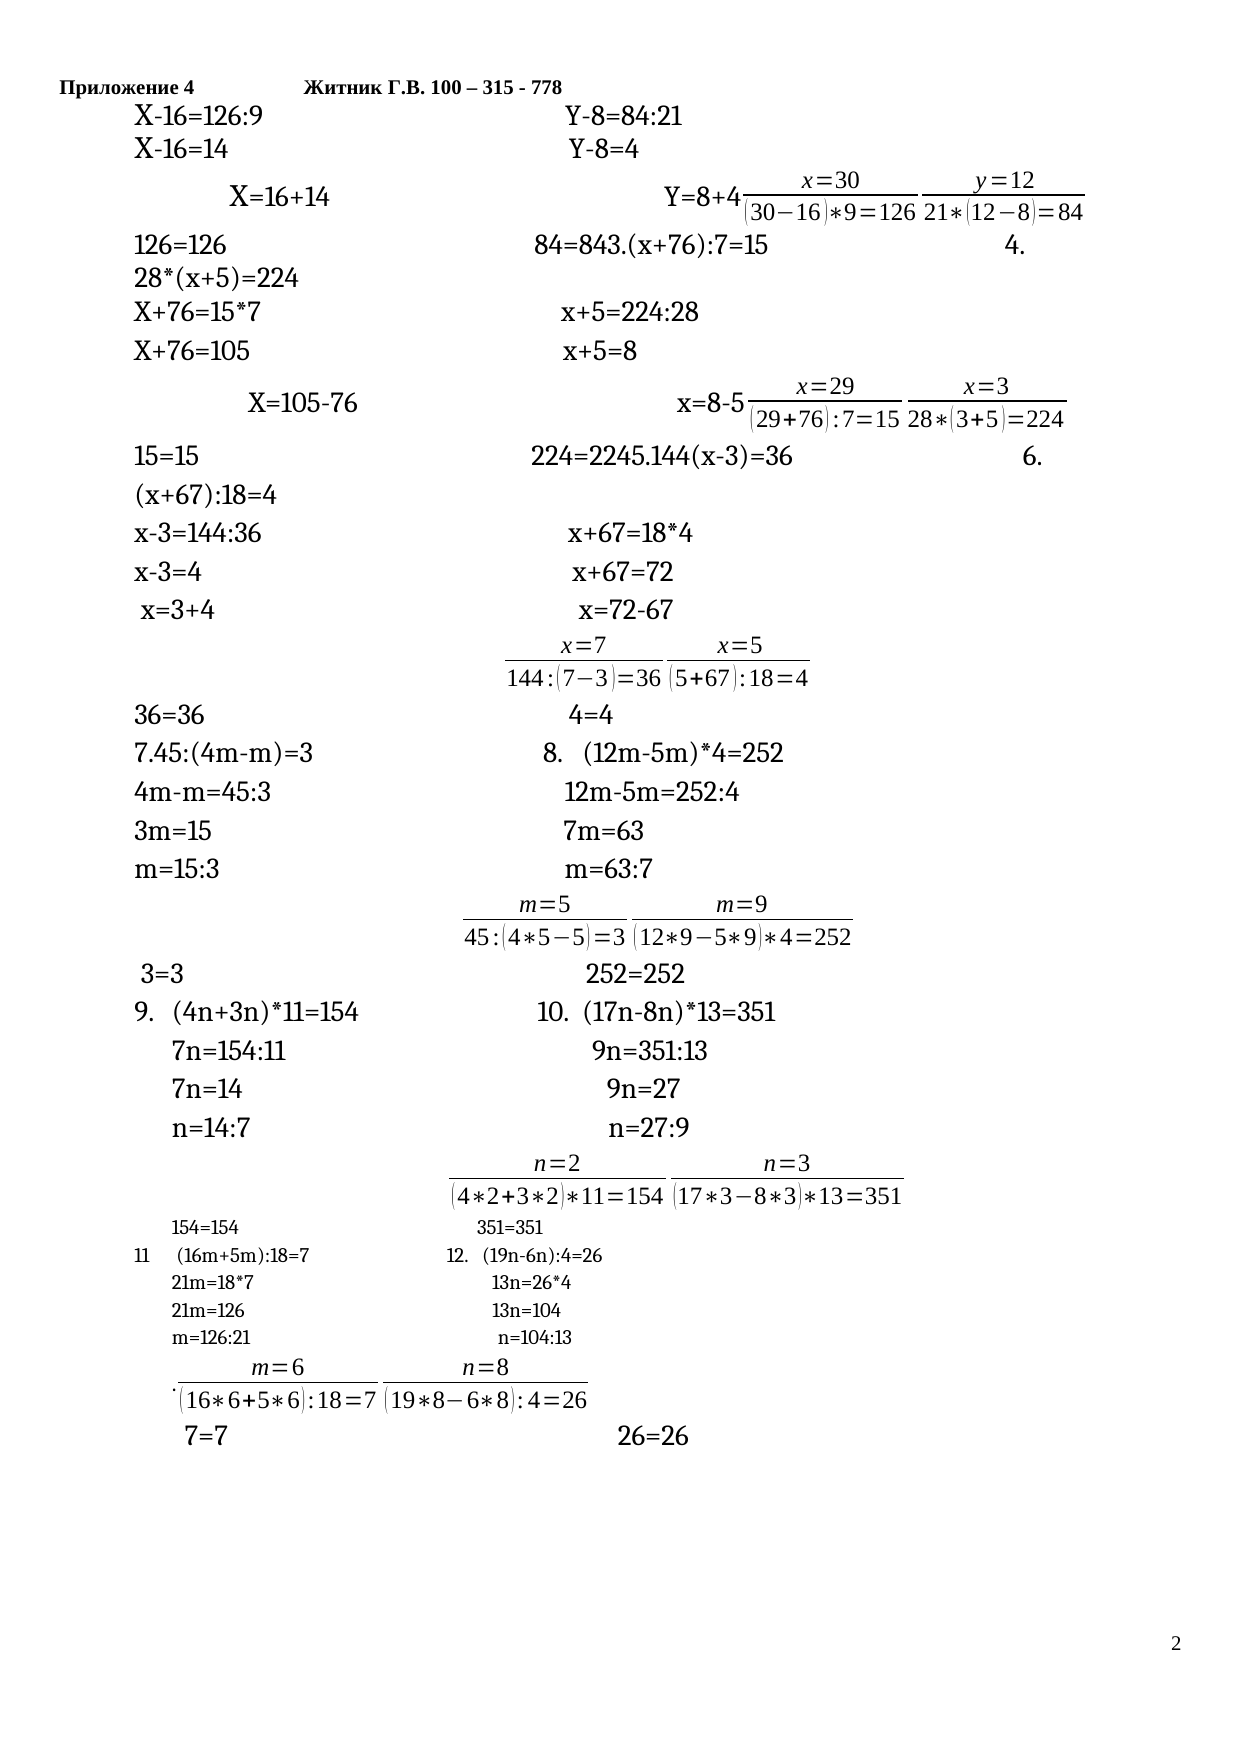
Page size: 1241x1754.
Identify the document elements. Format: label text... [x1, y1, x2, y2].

list x-3=144:36 x+67=18*4 [134, 516, 1181, 550]
list 21m=126 13n=104 [172, 1298, 1181, 1322]
list 3m=15 7m=63 [134, 814, 1181, 847]
list (16m+5m):18=7 12. (19n-6n):4=26 [134, 1243, 1181, 1267]
list . [172, 1353, 1181, 1415]
list x-3=4 x+67=72 [134, 555, 1181, 588]
list 36=36 4=4 7.45:(4m-m)=3 8. (12m-5m)*4=252 [134, 698, 1181, 770]
list (4n+3n)*11=154 10. (17n-8n)*13=351 [134, 996, 1181, 1029]
list x=3+4 x=72-67 [134, 593, 1181, 627]
list 7=7 26=26 [172, 1419, 1181, 1453]
list Х-16=14 Y-8=4 [134, 133, 1181, 166]
list 154=154 351=351 [172, 1216, 1181, 1240]
list 21m=18*7 13n=26*4 [172, 1271, 1181, 1295]
list 3=3 252=252 [134, 957, 1181, 991]
list X+76=105 x+5=8 [134, 334, 1181, 367]
list 7n=14 9n=27 [172, 1073, 1181, 1106]
list Х=16+14 Y=8+4 [134, 166, 1181, 228]
list 4m-m=45:3 12m-5m=252:4 [134, 775, 1181, 809]
list X+76=15*7 x+5=224:28 [134, 295, 1181, 329]
list 126=126 84=843.(x+76):7=15 4. 28*(x+5)=224 [134, 228, 1181, 295]
list X=105-76 x=8-5 [134, 372, 1181, 434]
list Х-16=126:9 Y-8=84:21 [134, 99, 1181, 133]
list m=126:21 n=104:13 [172, 1326, 1181, 1350]
list 7n=154:11 9n=351:13 [172, 1034, 1181, 1068]
list n=14:7 n=27:9 [172, 1111, 1181, 1145]
list 15=15 224=2245.144(x-3)=36 6. (x+67):18=4 [134, 439, 1181, 511]
list m=15:3 m=63:7 [134, 852, 1181, 886]
